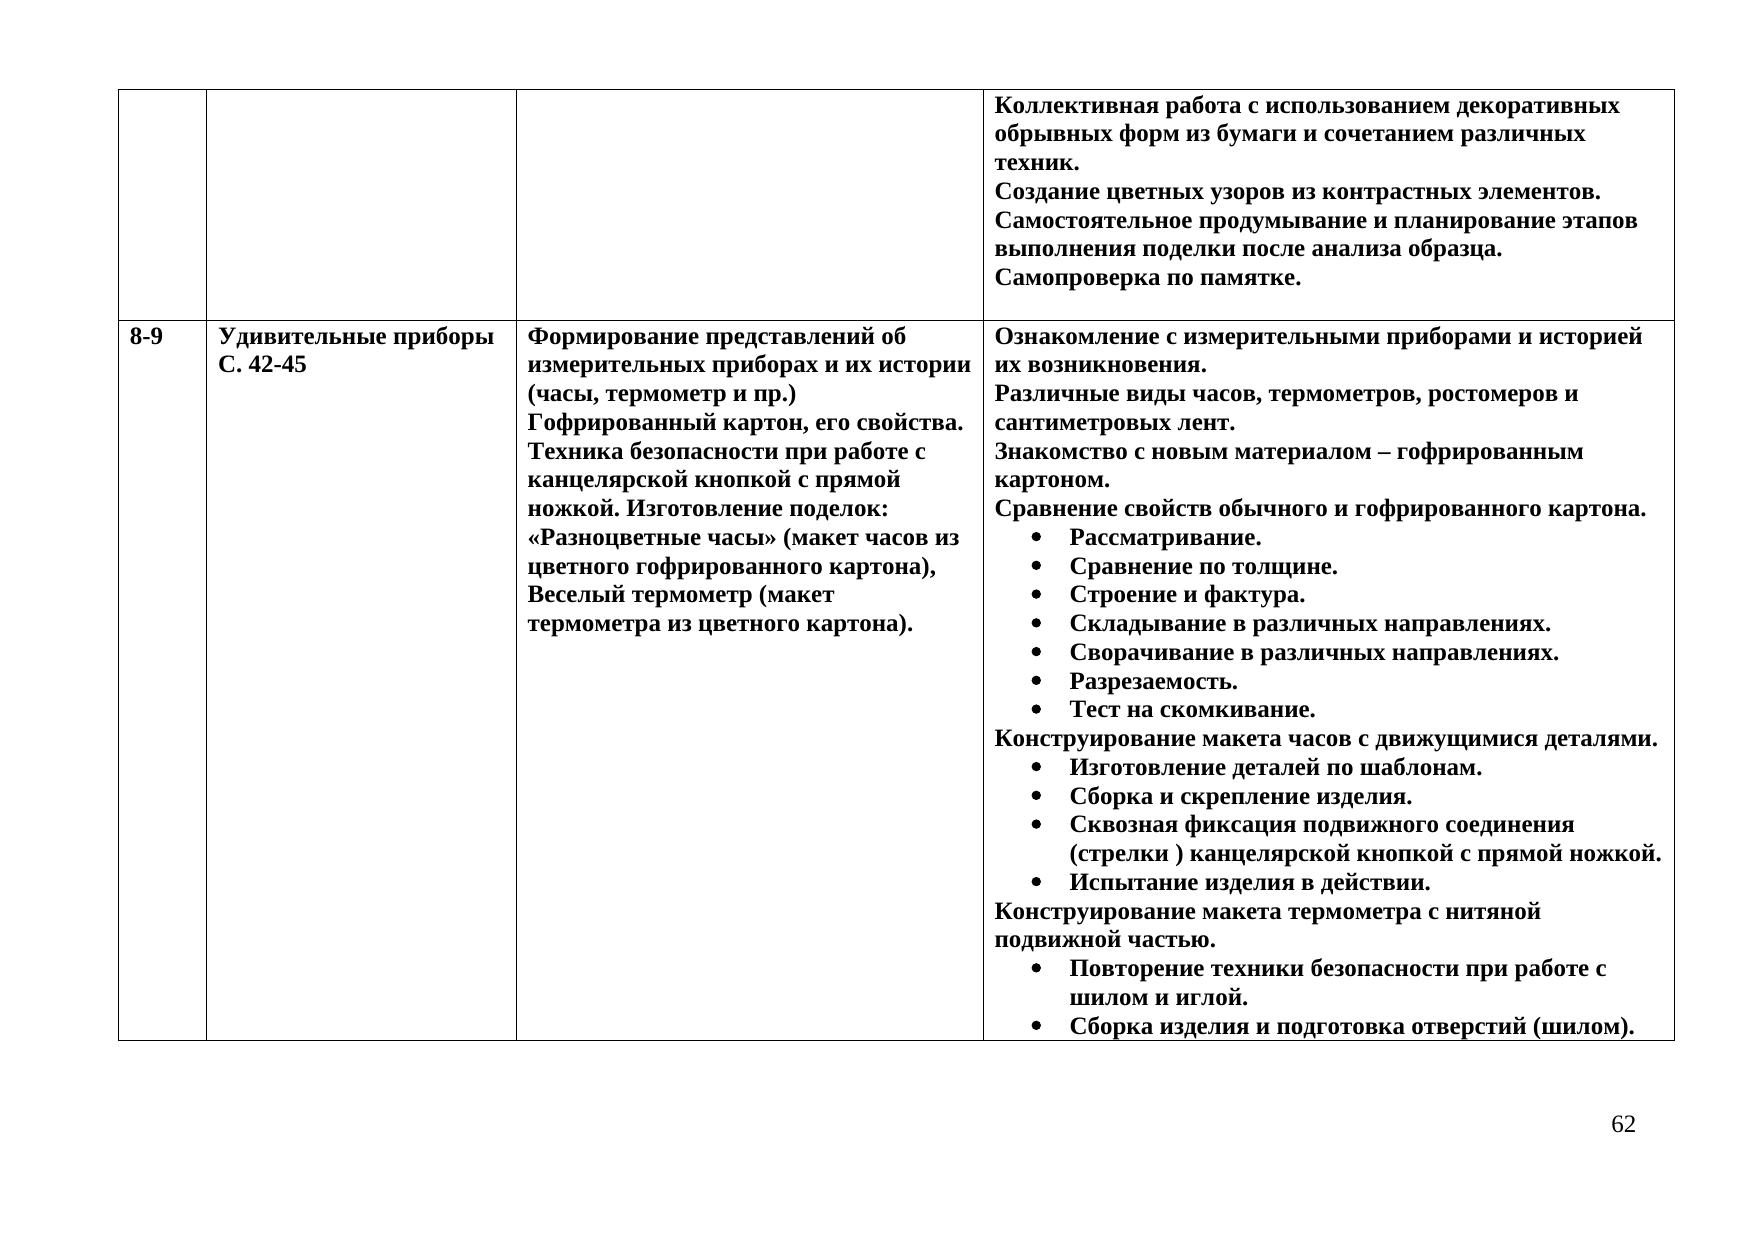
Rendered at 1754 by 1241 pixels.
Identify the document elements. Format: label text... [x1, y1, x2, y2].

table_cell 8-9 [119, 321, 206, 1039]
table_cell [207, 321, 516, 1039]
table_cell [984, 90, 1674, 320]
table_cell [517, 90, 983, 320]
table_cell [517, 321, 983, 1039]
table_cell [984, 321, 1674, 1039]
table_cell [207, 90, 516, 320]
table_cell 7 [119, 90, 206, 320]
